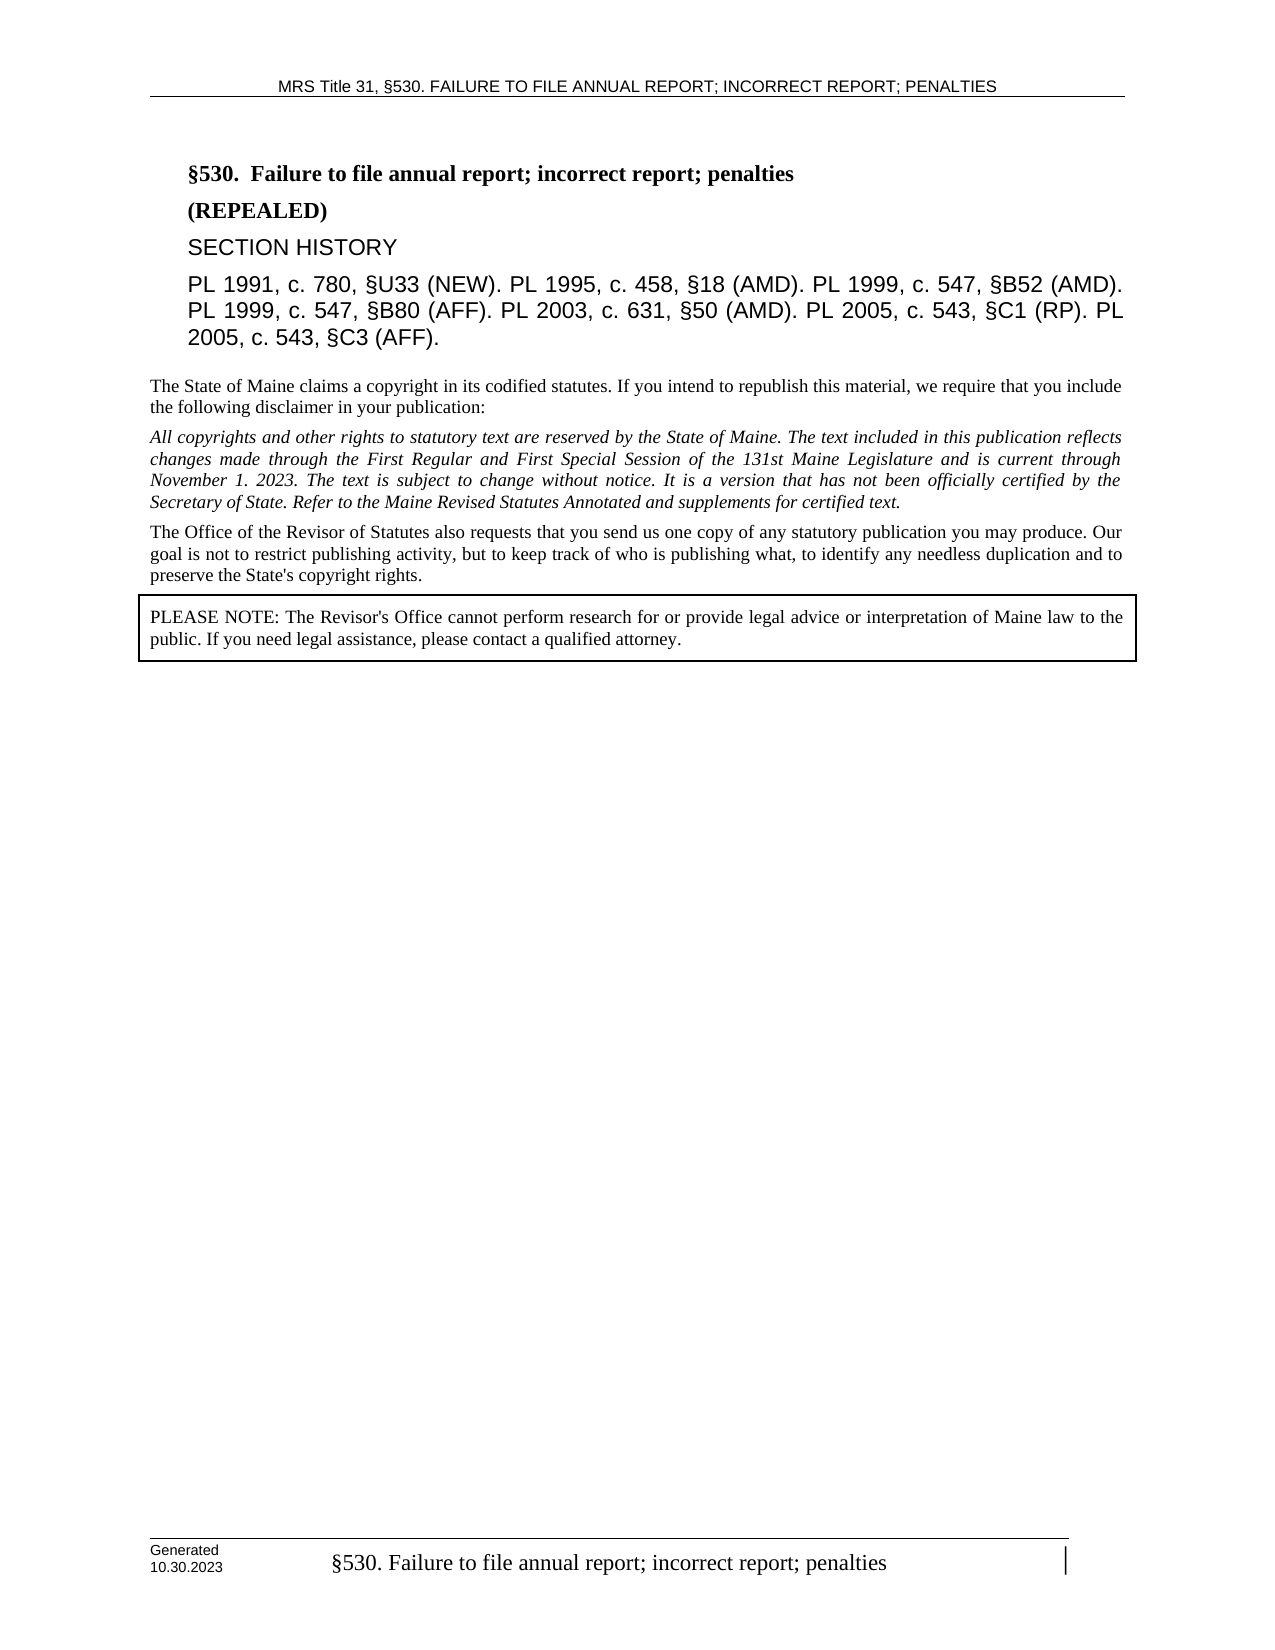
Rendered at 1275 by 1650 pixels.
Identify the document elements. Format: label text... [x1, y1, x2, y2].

text PL 1991, c. 780, §U33 (NEW). PL 1995, c. 458, §18 (AMD). PL 1999, c. 547, §B52 (AMD). PL 1999, c. 547, §B80 (AFF). PL 2003, c. 631, §50 (AMD). PL 2005, c. 543, §C1 (RP). PL 2005, c. 543, §C3 (AFF). [187, 271, 1125, 350]
text SECTION HISTORY [187, 234, 1125, 260]
text All copyrights and other rights to statutory text are reserved by the State of Maine. The text included in this publication reflects changes made through the First Regular and First Special Session of the 131st Maine Legislature and is current through November 1. 2023 . The text is subject to change without notice. It is a version that has not been officially certified by the Secretary of State. Refer to the Maine Revised Statutes Annotated and supplements for certified text. [150, 426, 1125, 512]
text The State of Maine claims a copyright in its codified statutes. If you intend to republish this material, we require that you include the following disclaimer in your publication: [150, 375, 1125, 418]
text The Office of the Revisor of Statutes also requests that you send us one copy of any statutory publication you may produce. Our goal is not to restrict publishing activity, but to keep track of who is publishing what, to identify any needless duplication and to preserve the State's copyright rights. [150, 521, 1125, 586]
text PLEASE NOTE: The Revisor's Office cannot perform research for or provide legal advice or interpretation of Maine law to the public. If you need legal assistance, please contact a qualified attorney. [140, 596, 1135, 660]
text (REPEALED) [187, 197, 1125, 223]
text §530. Failure to file annual report; incorrect report; penalties [187, 160, 1125, 187]
